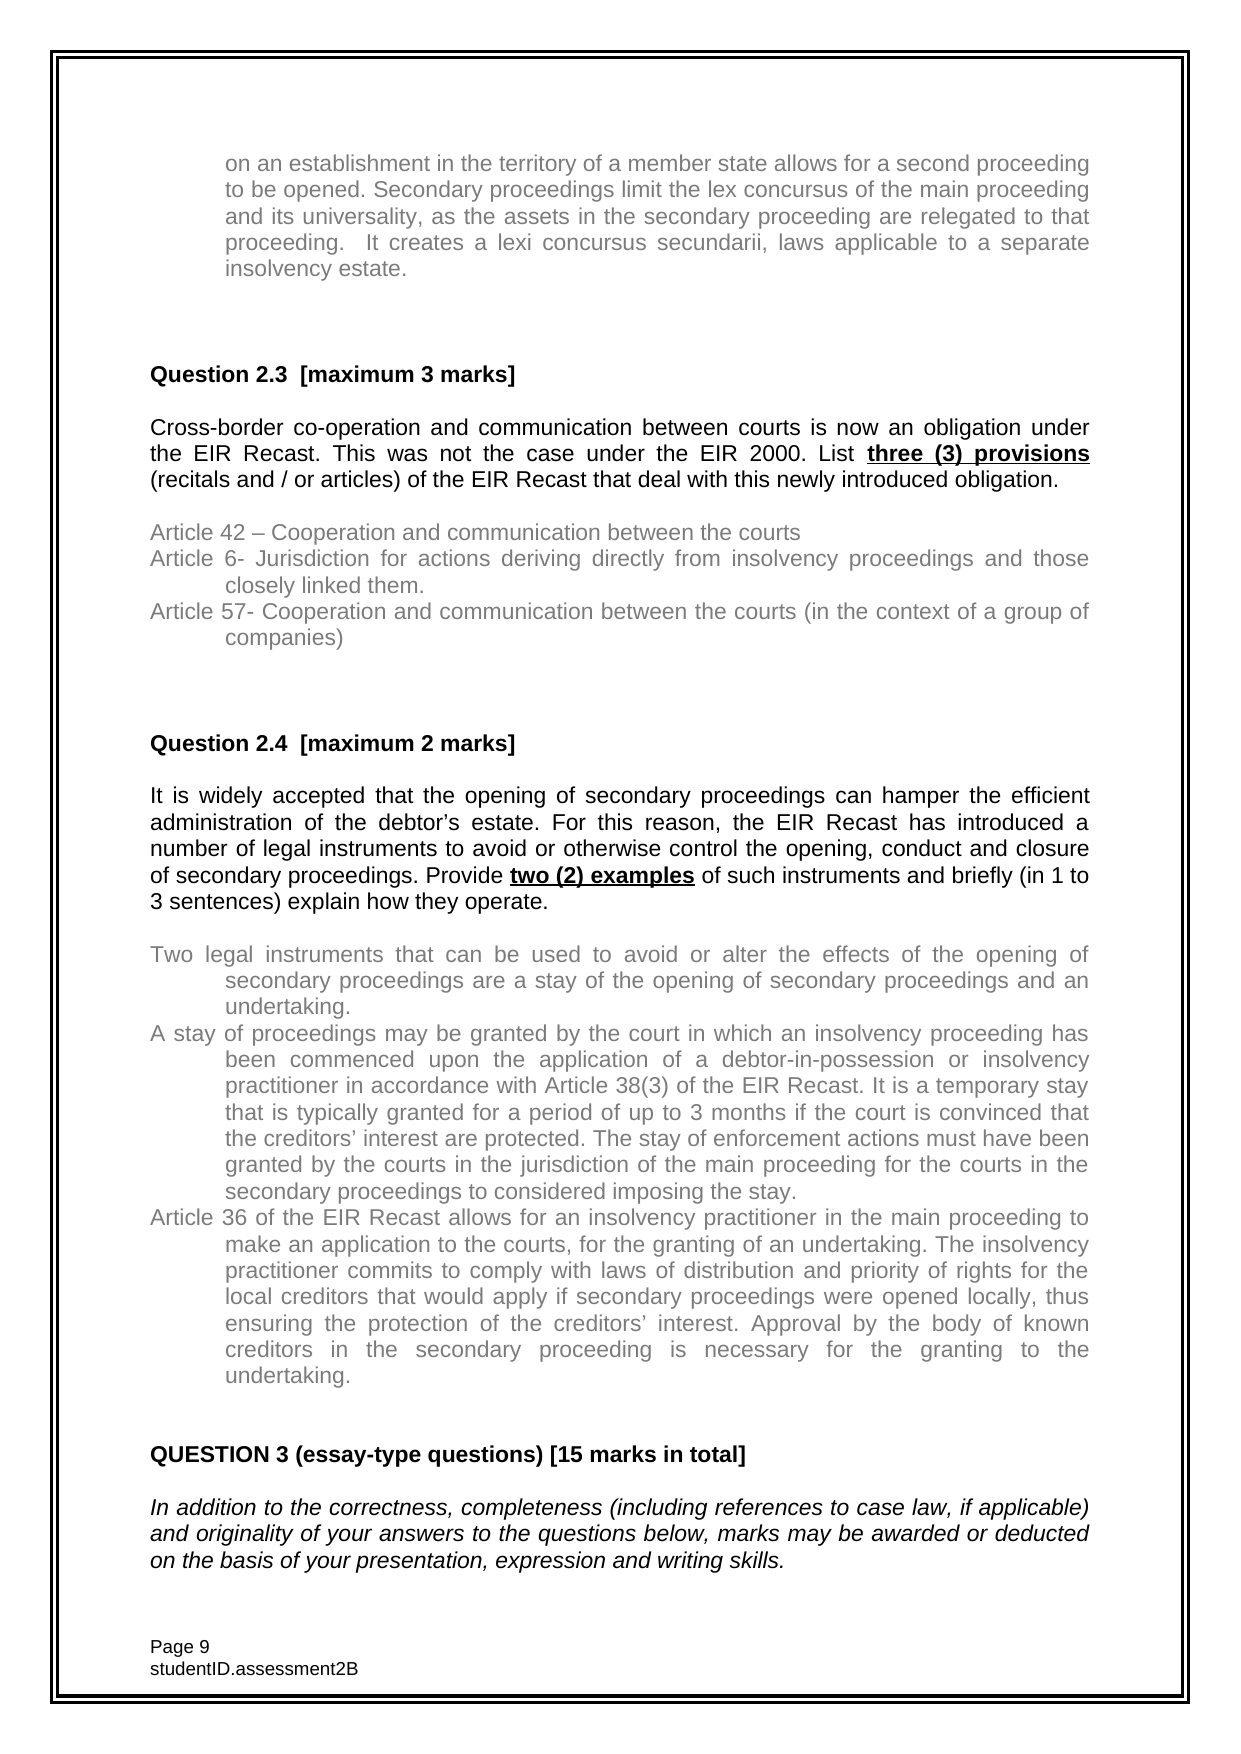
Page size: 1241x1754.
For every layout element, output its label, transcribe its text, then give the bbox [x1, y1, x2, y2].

text Question 2.3 [maximum 3 marks] [150, 361, 1090, 387]
text Article 36 of the EIR Recast allows for an insolvency practitioner in the main proceeding to make an application to the courts, for the granting of an undertaking. The insolvency practitioner commits to comply with laws of distribution and priority of rights for the local creditors that would apply if secondary proceedings were opened locally, thus ensuring the protection of the creditors’ interest. Approval by the body of known creditors in the secondary proceeding is necessary for the granting to the undertaking. [150, 1204, 1090, 1389]
text Two legal instruments that can be used to avoid or alter the effects of the opening of secondary proceedings are a stay of the opening of secondary proceedings and an undertaking. [150, 941, 1090, 1020]
text It is widely accepted that the opening of secondary proceedings can hamper the efficient administration of the debtor’s estate. For this reason, the EIR Recast has introduced a number of legal instruments to avoid or otherwise control the opening, conduct and closure of secondary proceedings. Provide two (2) examples of such instruments and briefly (in 1 to 3 sentences) explain how they operate. [150, 782, 1090, 914]
text A stay of proceedings may be granted by the court in which an insolvency proceeding has been commenced upon the application of a debtor-in-possession or insolvency practitioner in accordance with Article 38(3) of the EIR Recast. It is a temporary stay that is typically granted for a period of up to 3 months if the court is convinced that the creditors’ interest are protected. The stay of enforcement actions must have been granted by the courts in the jurisdiction of the main proceeding for the courts in the secondary proceedings to considered imposing the stay. [150, 1020, 1090, 1204]
text Cross-border co-operation and communication between courts is now an obligation under the EIR Recast. This was not the case under the EIR 2000. List three (3) provisions (recitals and / or articles) of the EIR Recast that deal with this newly introduced obligation. [150, 413, 1090, 493]
text Article 6- Jurisdiction for actions deriving directly from insolvency proceedings and those closely linked them. [150, 545, 1090, 598]
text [225, 150, 1090, 282]
text QUESTION 3 (essay-type questions) [15 marks in total] [150, 1441, 1090, 1468]
text In addition to the correctness, completeness (including references to case law, if applicable) and originality of your answers to the questions below, marks may be awarded or deducted on the basis of your presentation, expression and writing skills. [150, 1494, 1090, 1573]
text Question 2.4 [maximum 2 marks] [150, 730, 1090, 756]
text Article 57- Cooperation and communication between the courts (in the context of a group of companies) [150, 598, 1090, 651]
text Article 42 – Cooperation and communication between the courts [150, 519, 1090, 545]
